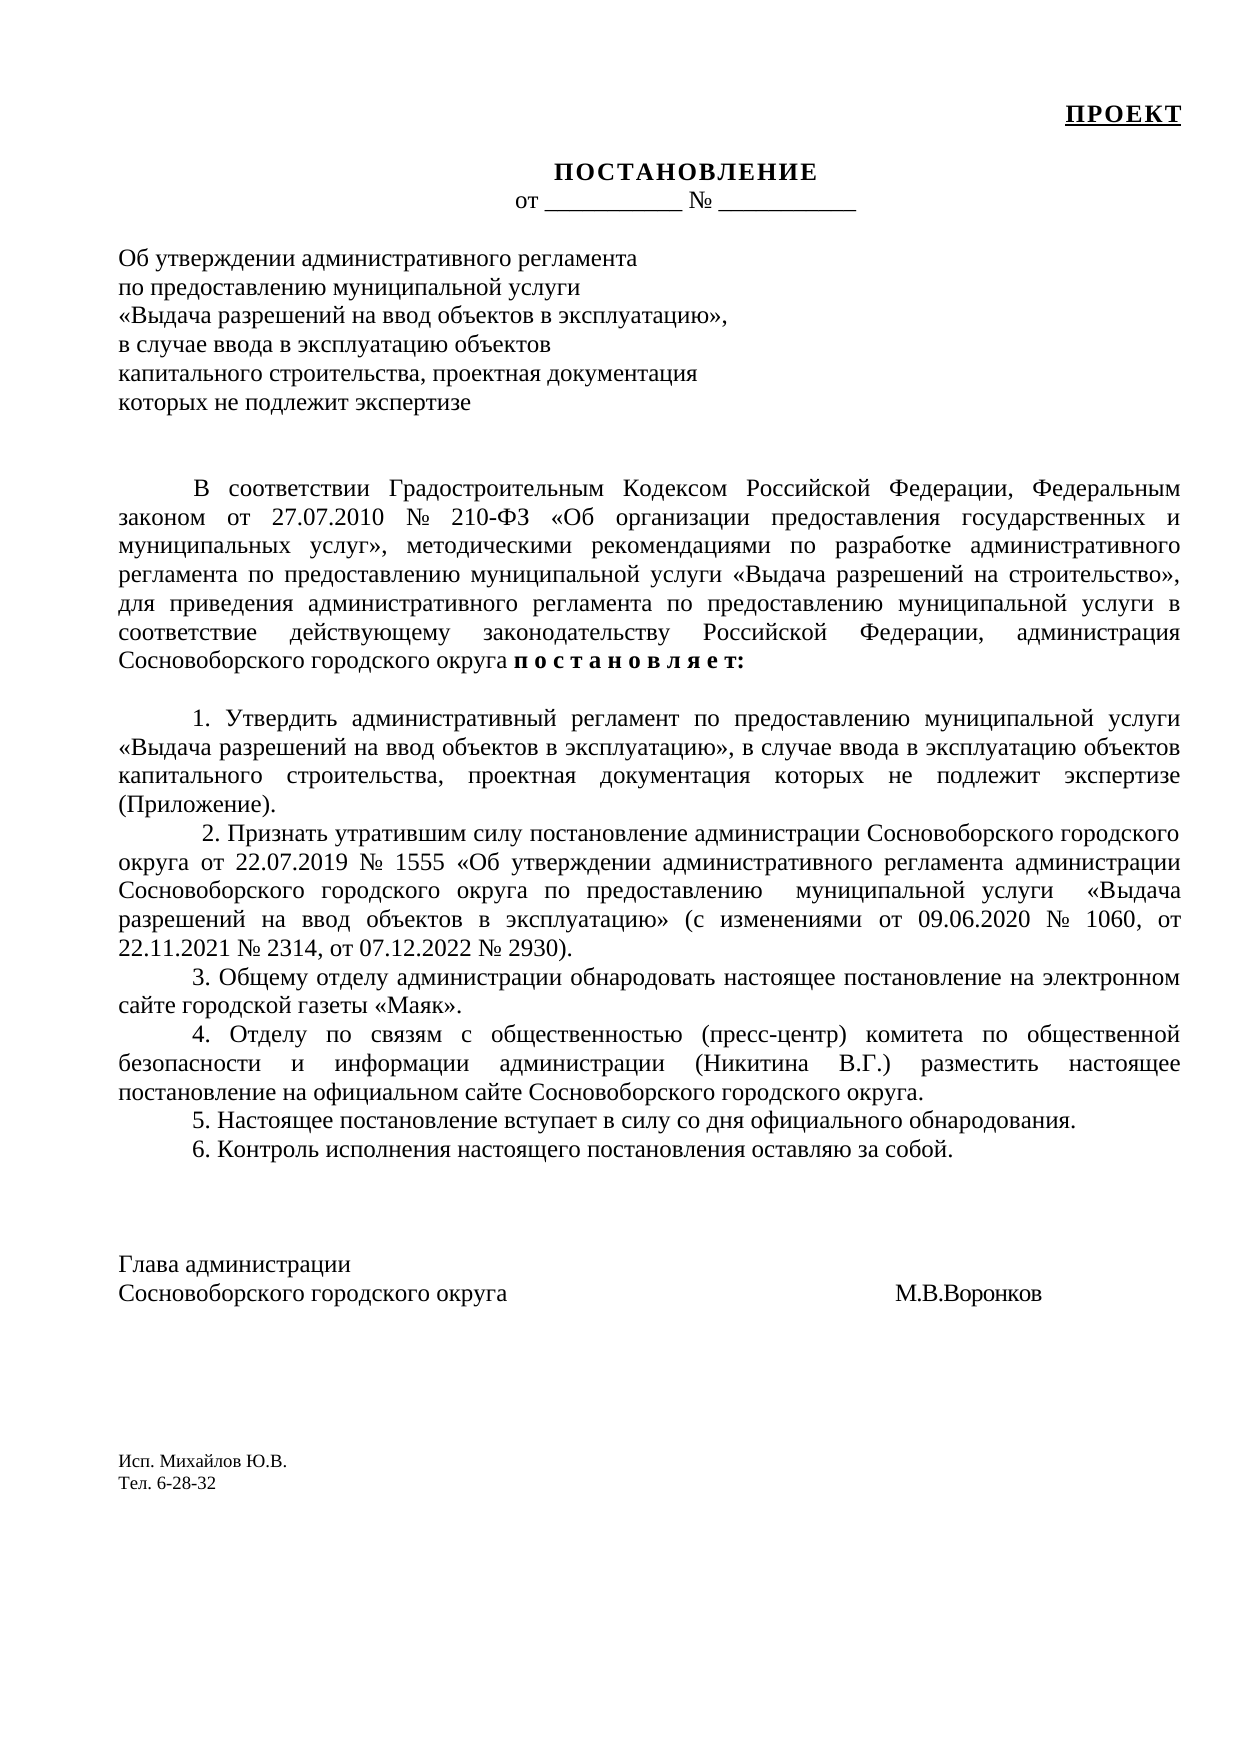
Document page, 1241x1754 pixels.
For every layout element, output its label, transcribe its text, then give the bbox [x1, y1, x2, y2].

text ПОСТАНОВЛЕНИЕ [118, 157, 1240, 185]
text 5. Настоящее постановление вступает в силу со дня официального обнародования. [118, 1105, 1181, 1134]
text Исп. Михайлов Ю.В. [118, 1450, 1181, 1472]
text «Выдача разрешений на ввод объектов в эксплуатацию», [118, 300, 985, 329]
text Сосновоборского городского округа М.В.Воронков [118, 1278, 1181, 1307]
text Тел. 6-28-32 [118, 1472, 1181, 1493]
text капитального строительства, проектная документация [118, 358, 985, 387]
text В соответствии Градостроительным Кодексом Российской Федерации, Федеральным законом от 27.07.2010 № 210-ФЗ «Об организации предоставления государственных и муниципальных услуг», методическими рекомендациями по разработке административного регламента по предоставлению муниципальной услуги «Выдача разрешений на строительство», для приведения административного регламента по предоставлению муниципальной услуги в соответствие действующему законодательству Российской Федерации, администрация Сосновоборского городского округа п о с т а н о в л я е т: [118, 473, 1181, 674]
text 2. Признать утратившим силу постановление администрации Сосновоборского городского округа от 22.07.2019 № 1555 «Об утверждении административного регламента администрации Сосновоборского городского округа по предоставлению муниципальной услуги «Выдача разрешений на ввод объектов в эксплуатацию» (с изменениями от 09.06.2020 № 1060, от 22.11.2021 № 2314, от 07.12.2022 № 2930). [118, 818, 1181, 962]
text 4. Отделу по связям с общественностью (пресс-центр) комитета по общественной безопасности и информации администрации (Никитина В.Г.) разместить настоящее постановление на официальном сайте Сосновоборского городского округа. [118, 1019, 1181, 1105]
text по предоставлению муниципальной услуги [118, 272, 985, 300]
text Глава администрации [118, 1249, 1181, 1278]
text от ___________ № ___________ [118, 185, 1240, 214]
text Об утверждении административного регламента [118, 243, 985, 272]
text которых не подлежит экспертизе [118, 387, 985, 415]
text 1. Утвердить административный регламент по предоставлению муниципальной услуги «Выдача разрешений на ввод объектов в эксплуатацию», в случае ввода в эксплуатацию объектов капитального строительства, проектная документация которых не подлежит экспертизе (Приложение). [118, 703, 1181, 818]
text в случае ввода в эксплуатацию объектов [118, 329, 985, 358]
text 6. Контроль исполнения настоящего постановления оставляю за собой. [118, 1134, 1181, 1163]
subtitle ПРОЕКТ [118, 99, 1181, 128]
text 3. Общему отделу администрации обнародовать настоящее постановление на электронном сайте городской газеты «Маяк». [118, 962, 1181, 1019]
